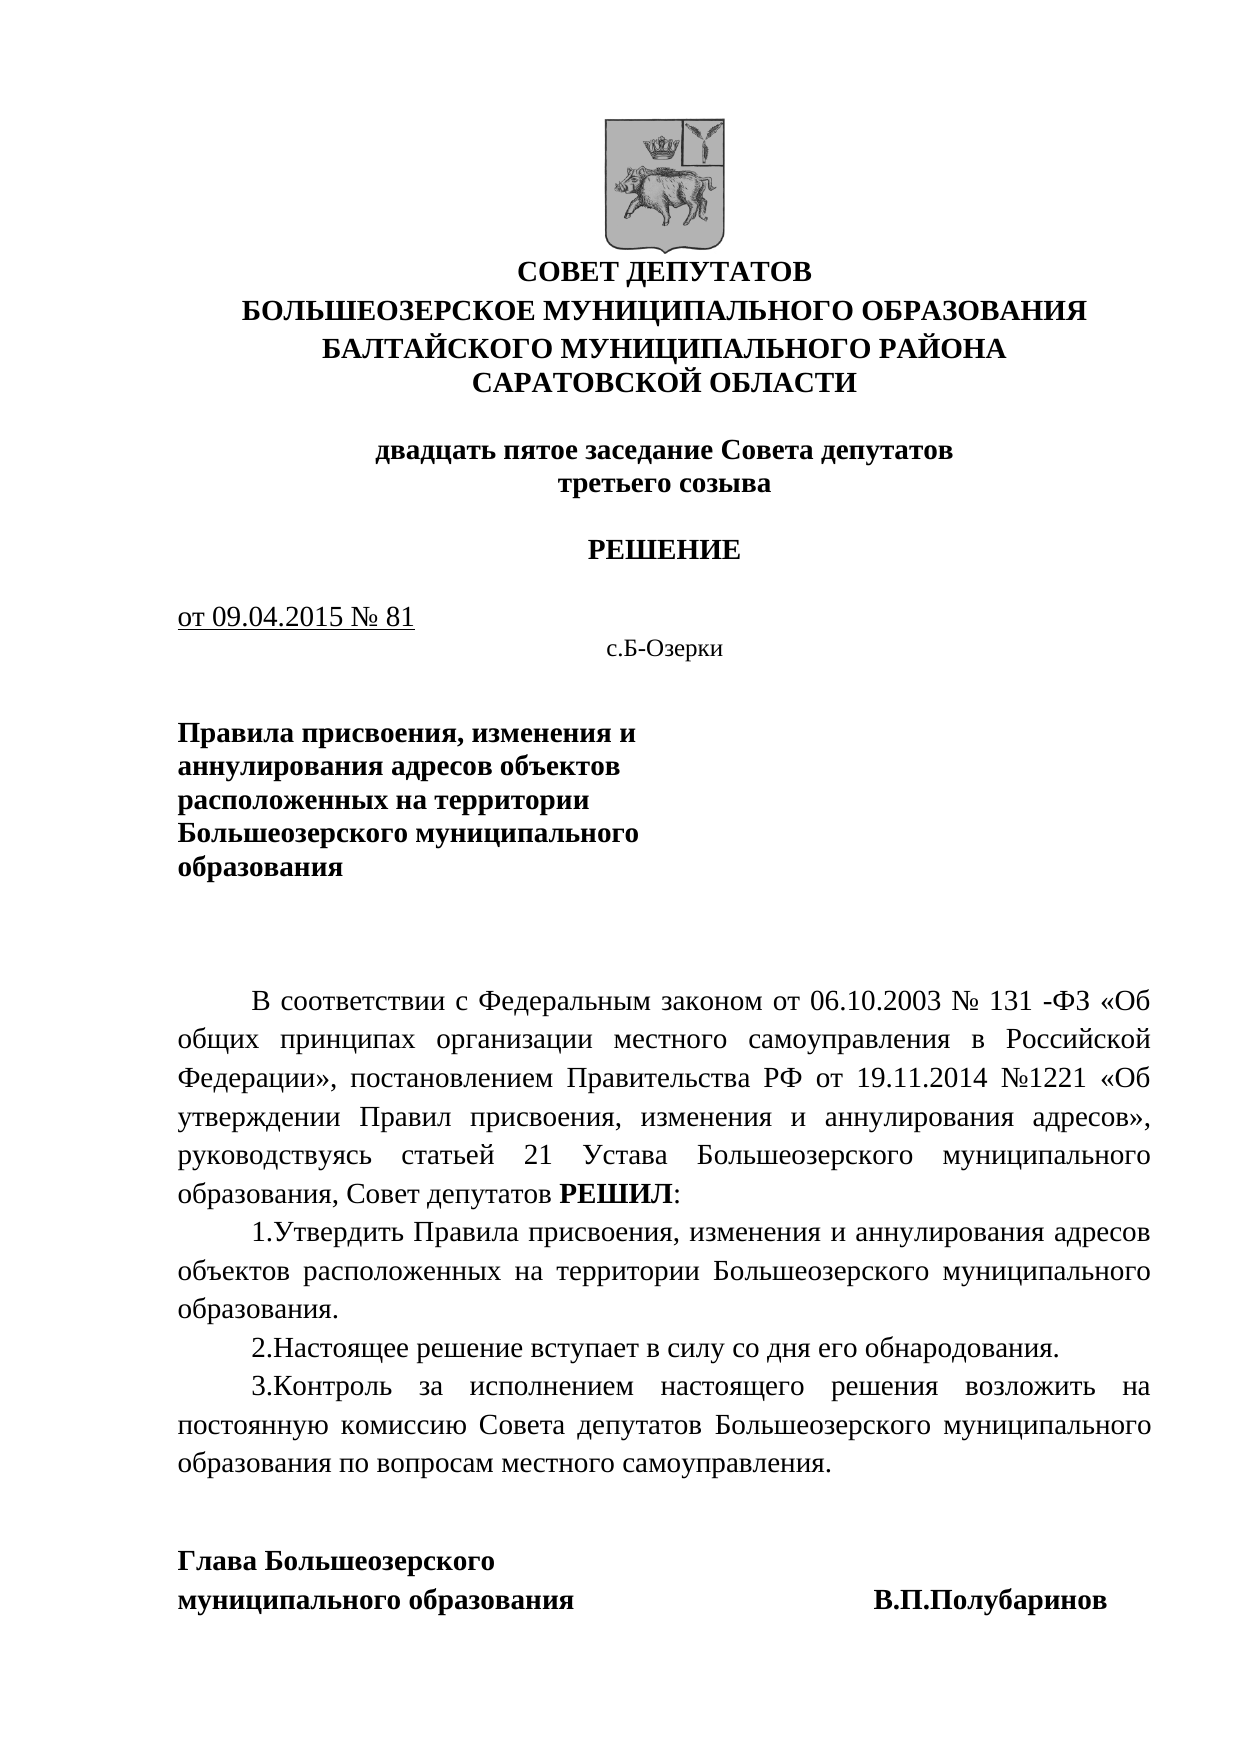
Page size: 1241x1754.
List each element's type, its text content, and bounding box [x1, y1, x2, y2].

title третьего созыва [177, 465, 1152, 499]
title РЕШЕНИЕ [177, 532, 1152, 566]
text расположенных на территории [177, 782, 1152, 815]
title от 09.04.2015 № 81 [177, 599, 1152, 633]
title двадцать пятое заседание Совета депутатов [177, 432, 1152, 465]
text 1.Утвердить Правила присвоения, изменения и аннулирования адресов объектов расположенных на территории Большеозерского муниципального образования. [177, 1214, 1152, 1325]
picture [604, 118, 725, 254]
text образования [177, 849, 1152, 882]
title с.Б-Озерки [177, 633, 1152, 662]
text БОЛЬШЕОЗЕРСКОЕ МУНИЦИПАЛЬНОГО ОБРАЗОВАНИЯ [177, 293, 1152, 326]
text В соответствии с Федеральным законом от 06.10.2003 № 131 -ФЗ «Об общих принципах организации местного самоуправления в Российской Федерации», постановлением Правительства РФ от 19.11.2014 №1221 «Об утверждении Правил присвоения, изменения и аннулирования адресов», руководствуясь статьей 21 Устава Большеозерского муниципального образования, Совет депутатов РЕШИЛ: [177, 983, 1152, 1209]
text Глава Большеозерского [177, 1543, 1152, 1577]
title БАЛТАЙСКОГО МУНИЦИПАЛЬНОГО РАЙОНА [177, 331, 1152, 365]
text Правила присвоения, изменения и [177, 715, 1152, 748]
text 3.Контроль за исполнением настоящего решения возложить на постоянную комиссию Совета депутатов Большеозерского муниципального образования по вопросам местного самоуправления. [177, 1368, 1152, 1479]
text аннулирования адресов объектов [177, 748, 1152, 782]
text СОВЕТ ДЕПУТАТОВ [177, 254, 1152, 288]
text 2.Настоящее решение вступает в силу со дня его обнародования. [177, 1330, 1152, 1363]
text муниципального образования В.П.Полубаринов [177, 1582, 1152, 1616]
title САРАТОВСКОЙ ОБЛАСТИ [177, 365, 1152, 398]
text Большеозерского муниципального [177, 815, 1152, 849]
